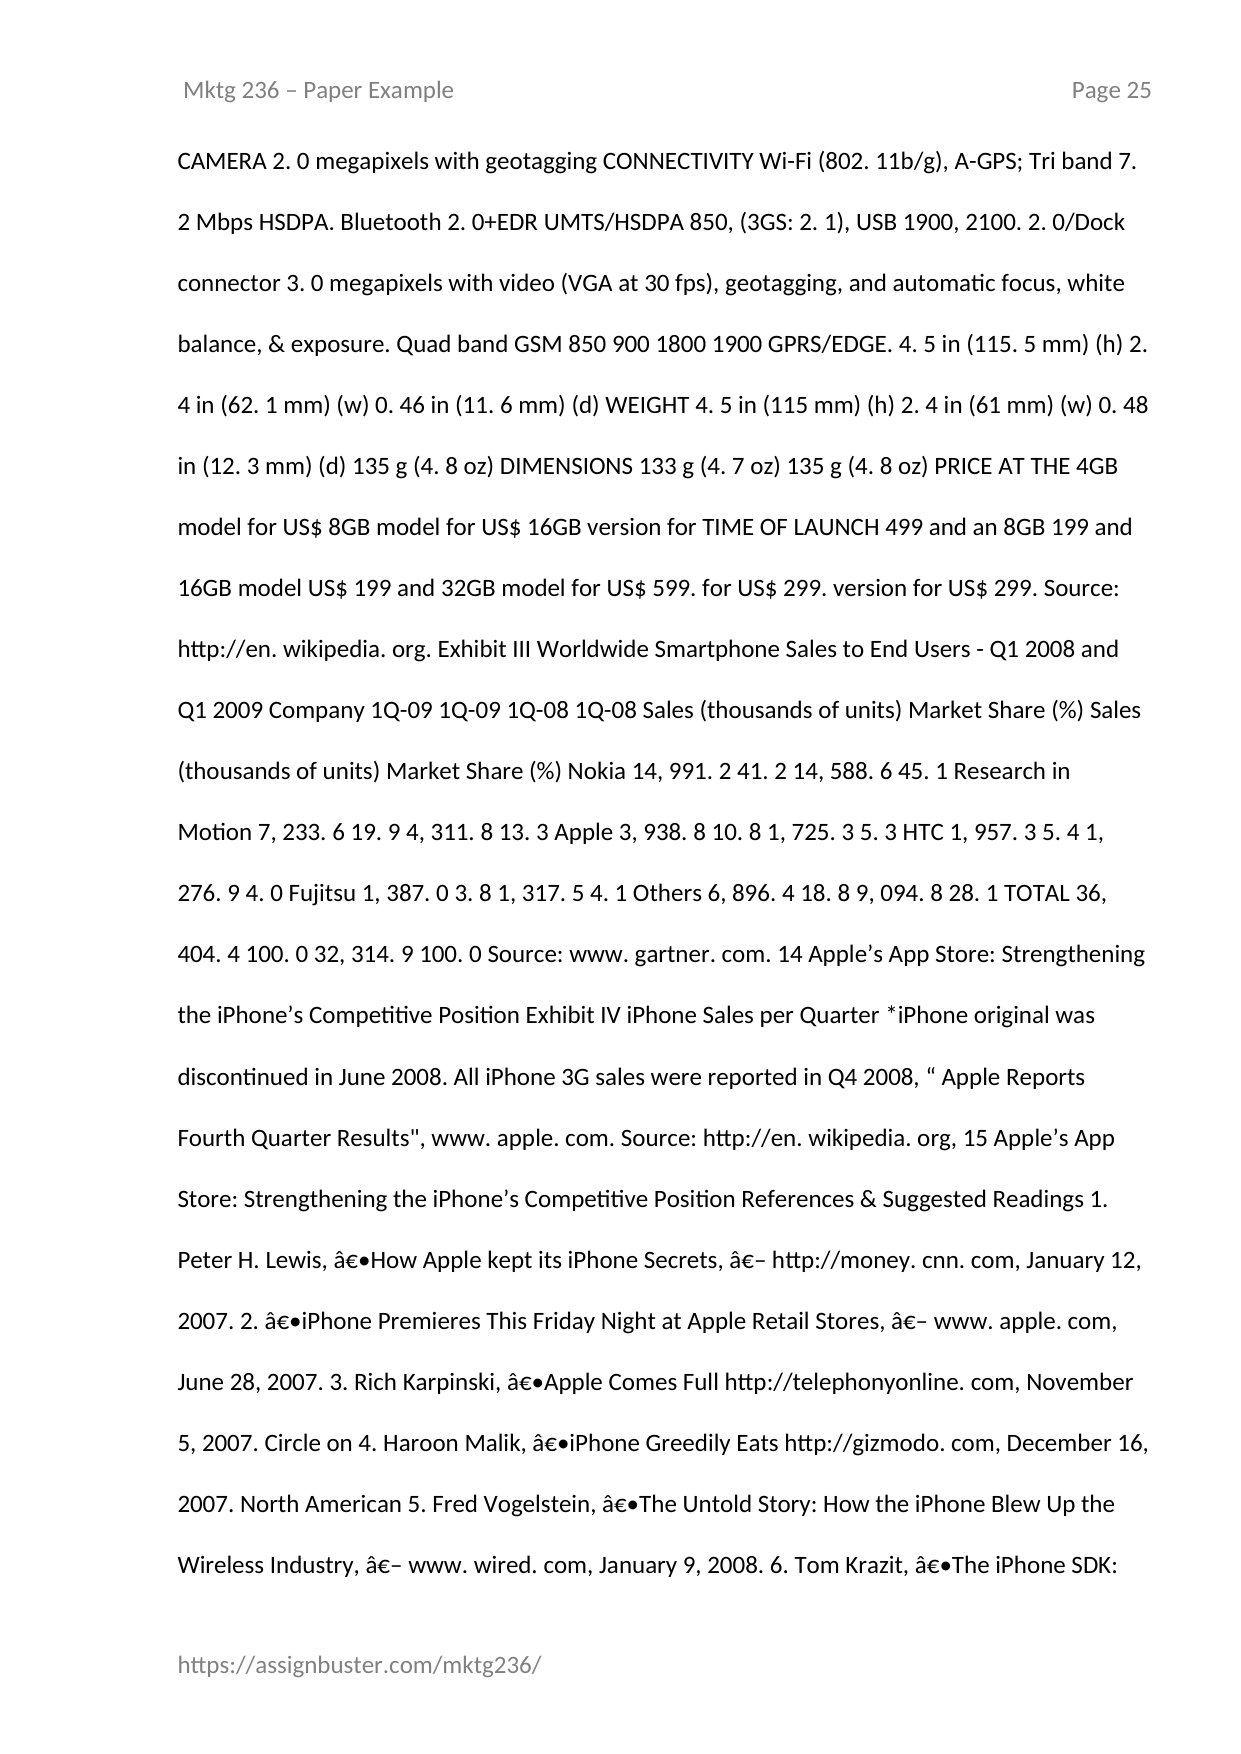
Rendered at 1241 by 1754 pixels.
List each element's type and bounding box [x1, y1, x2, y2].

text [177, 145, 1152, 1579]
